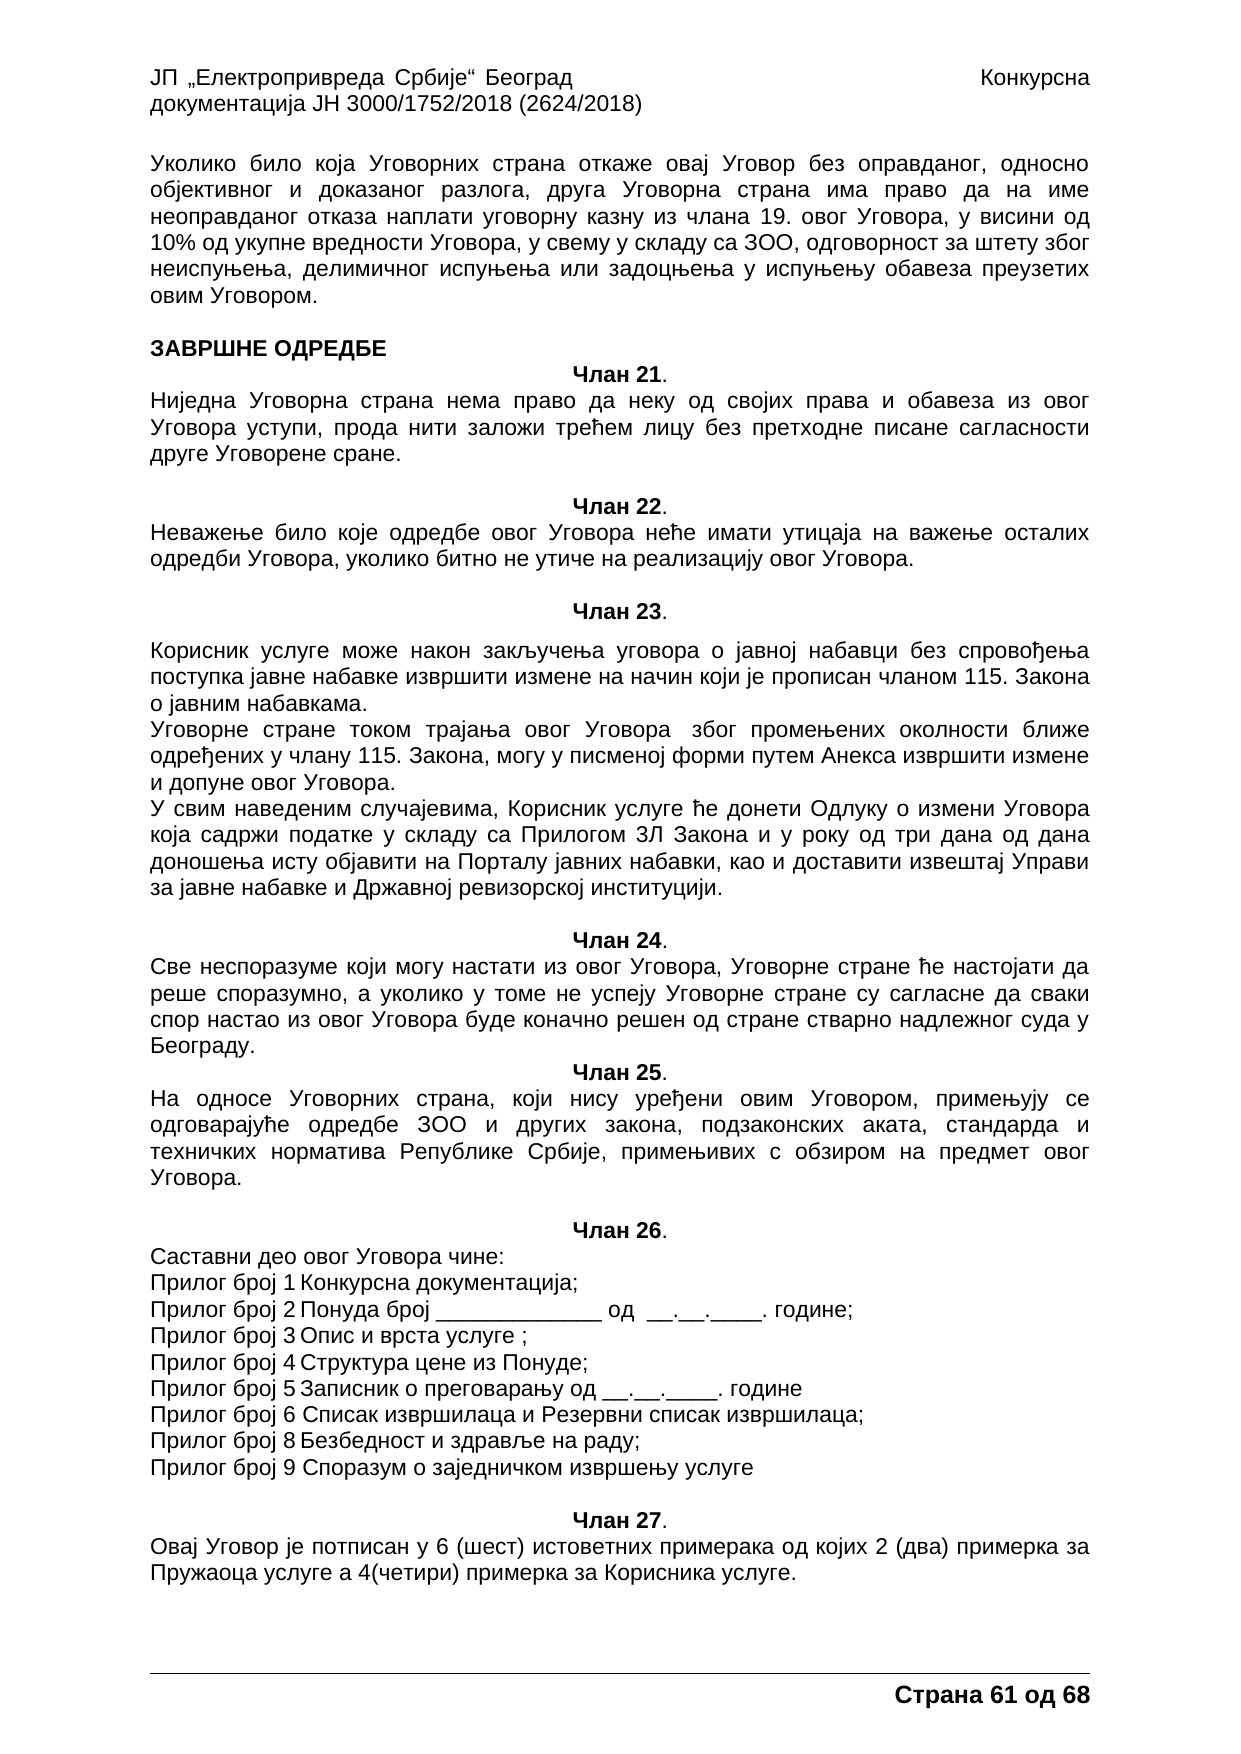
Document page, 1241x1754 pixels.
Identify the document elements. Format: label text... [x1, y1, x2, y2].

text Корисник услуге може након закључења уговора о јавној набавци без спровођења поступка јавне набавке извршити измене на начин који је прописан чланом 115. Закона о јавним набавкама. [150, 637, 1090, 716]
text Прилог број 3 Опис и врста услуге ; [150, 1322, 1090, 1348]
text Саставни део овог Уговора чине: [150, 1243, 1090, 1269]
text Све неспоразуме који могу настати из овог Уговора, Уговорне стране ће настојати да реше споразумно, а уколико у томе не успеју Уговорне стране су сагласне да сваки спор настао из овог Уговора буде коначно решен од стране стварно надлежног суда у Београду. [150, 953, 1090, 1058]
text На односе Уговорних страна, који нису уређени овим Уговором, примењују се одговарајуће одредбе ЗОО и других закона, подзаконских аката, стандарда и техничких норматива Републике Србије, примењивих с обзиром на предмет овог Уговора. [150, 1085, 1090, 1190]
text Уколико било која Уговорних страна откаже овај Уговор без оправданог, односно објективног и доказаног разлога, друга Уговорна страна има право да на име неоправданог отказа наплати уговорну казну из члана 19. овог Уговора, у висини од 10% од укупне вредности Уговора, у свему у складу са ЗОО, одговорност за штету због неиспуњења, делимичног испуњења или задоцњења у испуњењу обавеза преузетих овим Уговором. [150, 150, 1090, 308]
text Ниједна Уговорна страна нема право да неку од својих права и обавеза из овог Уговора уступи, прода нити заложи трећем лицу без претходне писане сагласности друге Уговорене сране. [150, 387, 1090, 466]
text Прилог број 4 Структура цене из Понуде; [150, 1348, 1090, 1375]
text Члан 22. [150, 493, 1090, 519]
text Члан 23. [150, 598, 1090, 624]
text Прилог број 2 Понуда број _____________ од __.__.____. године; [150, 1296, 1090, 1322]
text Овај Уговор је потписан у 6 (шест) истоветних примерака од којих 2 (два) примерка за Пружаоца услуге а 4(четири) примерка за Корисника услуге. [150, 1533, 1090, 1586]
text У свим наведеним случајевима, Корисник услуге ће донети Одлуку о измени Уговора која садржи податке у складу са Прилогом 3Л Закона и у року од три дана од дана доношења исту објавити на Порталу јавних набавки, као и доставити извештај Управи за јавне набавке и Државној ревизорској институцији. [150, 795, 1090, 900]
text Члан 24. [150, 927, 1090, 953]
text Прилог број 6 Списак извршилаца и Резервни списак извршилаца; [150, 1401, 1090, 1427]
text Уговорне стране током трајања овог Уговора због промењених околности ближе одређених у члану 115. Закона, могу у писменој форми путем Анекса извршити измене и допуне овог Уговора. [150, 716, 1090, 795]
text Члан 26. [150, 1217, 1090, 1243]
text Члан 27. [150, 1507, 1090, 1533]
text Прилог број 8 Безбедност и здравље на раду; [150, 1427, 1090, 1454]
text Прилог број 9 Споразум о заједничком извршењу услуге [150, 1454, 1090, 1480]
text Члан 25. [150, 1058, 1090, 1085]
text ЗАВРШНЕ ОДРЕДБЕ [150, 334, 1090, 361]
text Члан 21. [150, 361, 1090, 387]
text Неважење било које одредбе овог Уговора неће имати утицаја на важење осталих одредби Уговора, уколико битно не утиче на реализацију овог Уговора. [150, 519, 1090, 572]
text Прилог број 5 Записник о преговарању од __.__.____. године [150, 1375, 1090, 1401]
text Прилог број 1 Конкурсна документација; [150, 1269, 1090, 1296]
